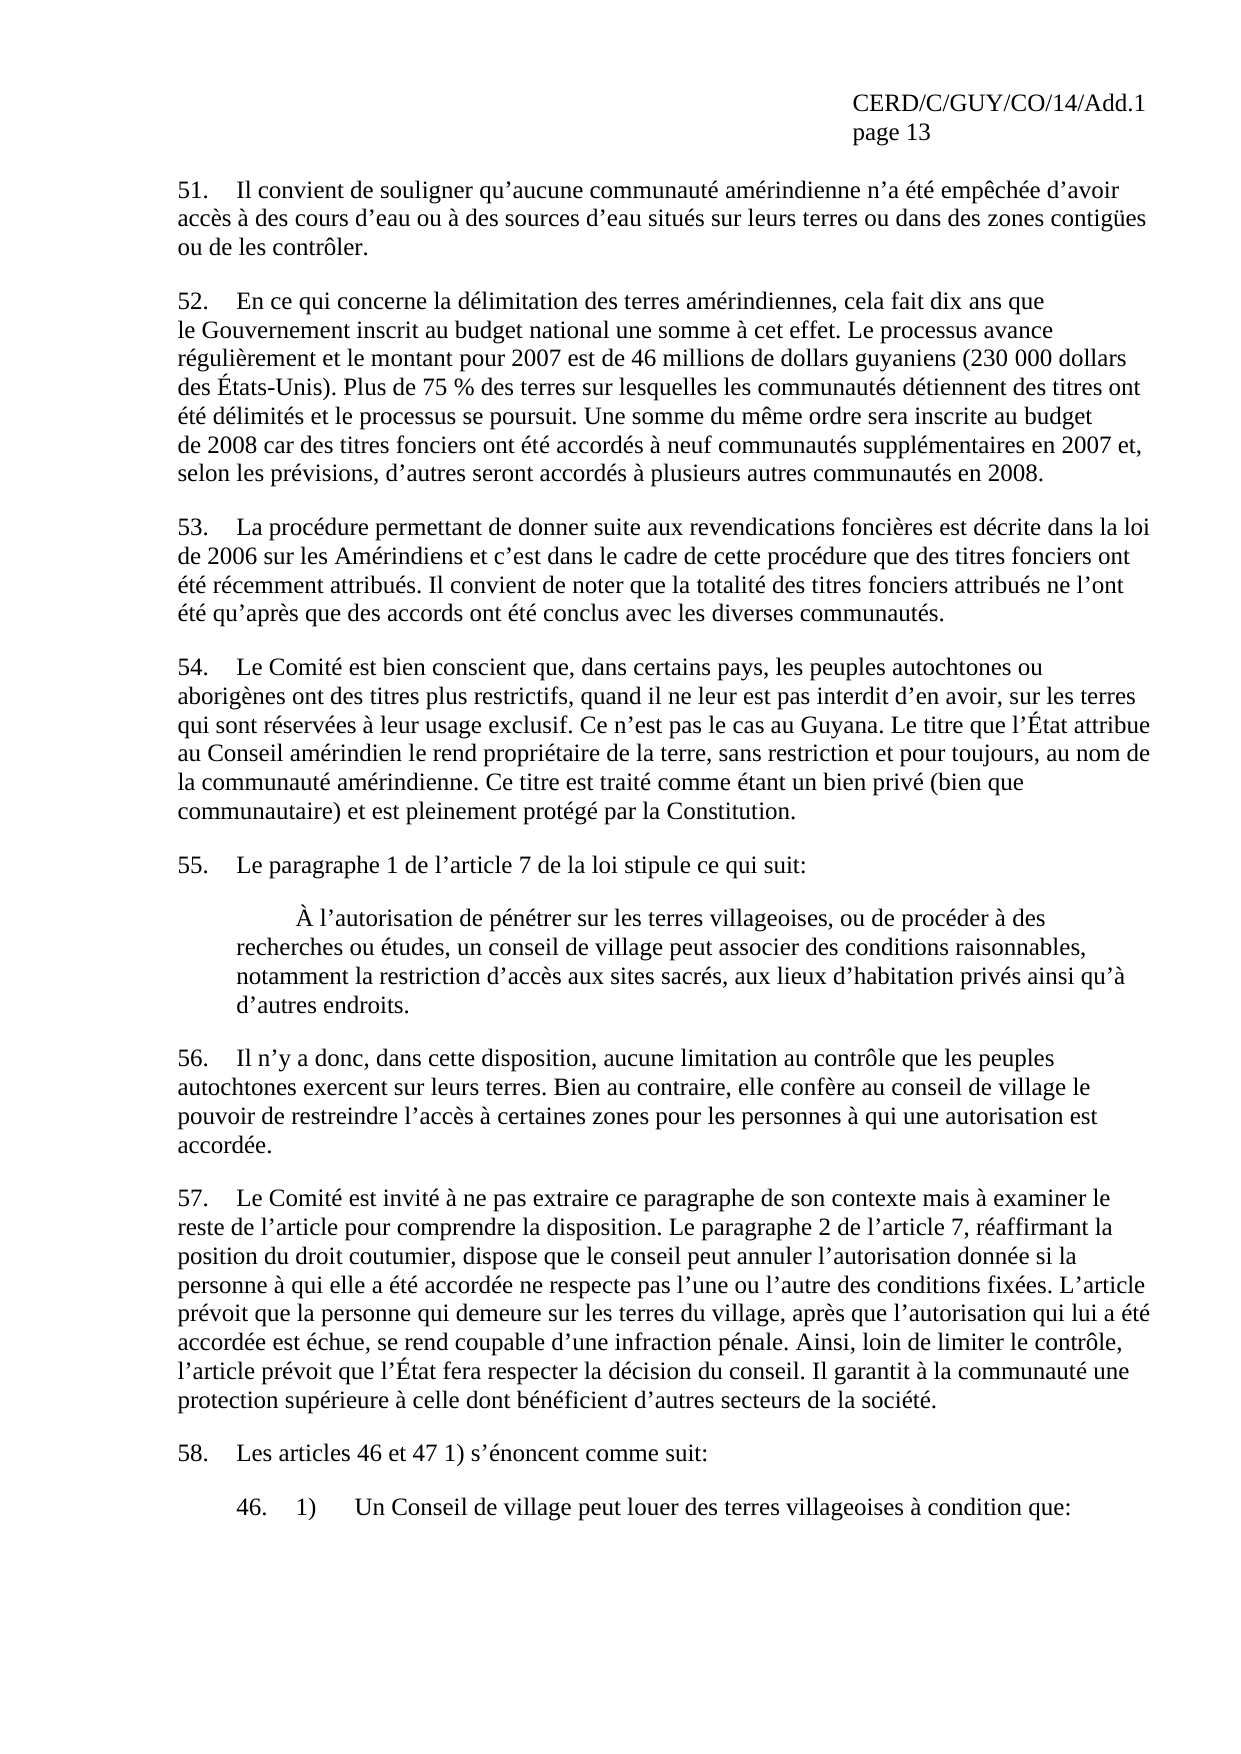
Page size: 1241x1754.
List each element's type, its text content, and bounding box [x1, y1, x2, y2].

text 57. Le Comité est invité à ne pas extraire ce paragraphe de son contexte mais à examiner le reste de l’article pour comprendre la disposition. Le paragraphe 2 de l’article 7, réaffirmant la position du droit coutumier, dispose que le conseil peut annuler l’autorisation donnée si la personne à qui elle a été accordée ne respecte pas l’une ou l’autre des conditions fixées. L’article prévoit que la personne qui demeure sur les terres du village, après que l’autorisation qui lui a été accordée est échue, se rend coupable d’une infraction pénale. Ainsi, loin de limiter le contrôle, l’article prévoit que l’État fera respecter la décision du conseil. Il garantit à la communauté une protection supérieure à celle dont bénéficient d’autres secteurs de la société. [177, 1183, 1152, 1413]
text 56. Il n’y a donc, dans cette disposition, aucune limitation au contrôle que les peuples autochtones exercent sur leurs terres. Bien au contraire, elle confère au conseil de village le pouvoir de restreindre l’accès à certaines zones pour les personnes à qui une autorisation est accordée. [177, 1043, 1152, 1158]
text 53. La procédure permettant de donner suite aux revendications foncières est décrite dans la loi de 2006 sur les Amérindiens et c’est dans le cadre de cette procédure que des titres fonciers ont été récemment attribués. Il convient de noter que la totalité des titres fonciers attribués ne l’ont été qu’après que des accords ont été conclus avec les diverses communautés. [177, 512, 1152, 627]
text 55. Le paragraphe 1 de l’article 7 de la loi stipule ce qui suit: [177, 850, 1152, 878]
text 52. En ce qui concerne la délimitation des terres amérindiennes, cela fait dix ans que le Gouvernement inscrit au budget national une somme à cet effet. Le processus avance régulièrement et le montant pour 2007 est de 46 millions de dollars guyaniens (230 000 dollars des États-Unis). Plus de 75 % des terres sur lesquelles les communautés détiennent des titres ont été délimités et le processus se poursuit. Une somme du même ordre sera inscrite au budget de 2008 car des titres fonciers ont été accordés à neuf communautés supplémentaires en 2007 et, selon les prévisions, d’autres seront accordés à plusieurs autres communautés en 2008. [177, 286, 1152, 487]
text 54. Le Comité est bien conscient que, dans certains pays, les peuples autochtones ou aborigènes ont des titres plus restrictifs, quand il ne leur est pas interdit d’en avoir, sur les terres qui sont réservées à leur usage exclusif. Ce n’est pas le cas au Guyana. Le titre que l’État attribue au Conseil amérindien le rend propriétaire de la terre, sans restriction et pour toujours, au nom de la communauté amérindienne. Ce titre est traité comme étant un bien privé (bien que communautaire) et est pleinement protégé par la Constitution. [177, 652, 1152, 825]
text 58. Les articles 46 et 47 1) s’énoncent comme suit: [177, 1438, 1152, 1467]
text 46. 1) Un Conseil de village peut louer des terres villageoises à condition que: [236, 1492, 1152, 1521]
text 51. Il convient de souligner qu’aucune communauté amérindienne n’a été empêchée d’avoir accès à des cours d’eau ou à des sources d’eau situés sur leurs terres ou dans des zones contigües ou de les contrôler. [177, 175, 1152, 261]
text À l’autorisation de pénétrer sur les terres villageoises, ou de procéder à des recherches ou études, un conseil de village peut associer des conditions raisonnables, notamment la restriction d’accès aux sites sacrés, aux lieux d’habitation privés ainsi qu’à d’autres endroits. [236, 903, 1152, 1018]
